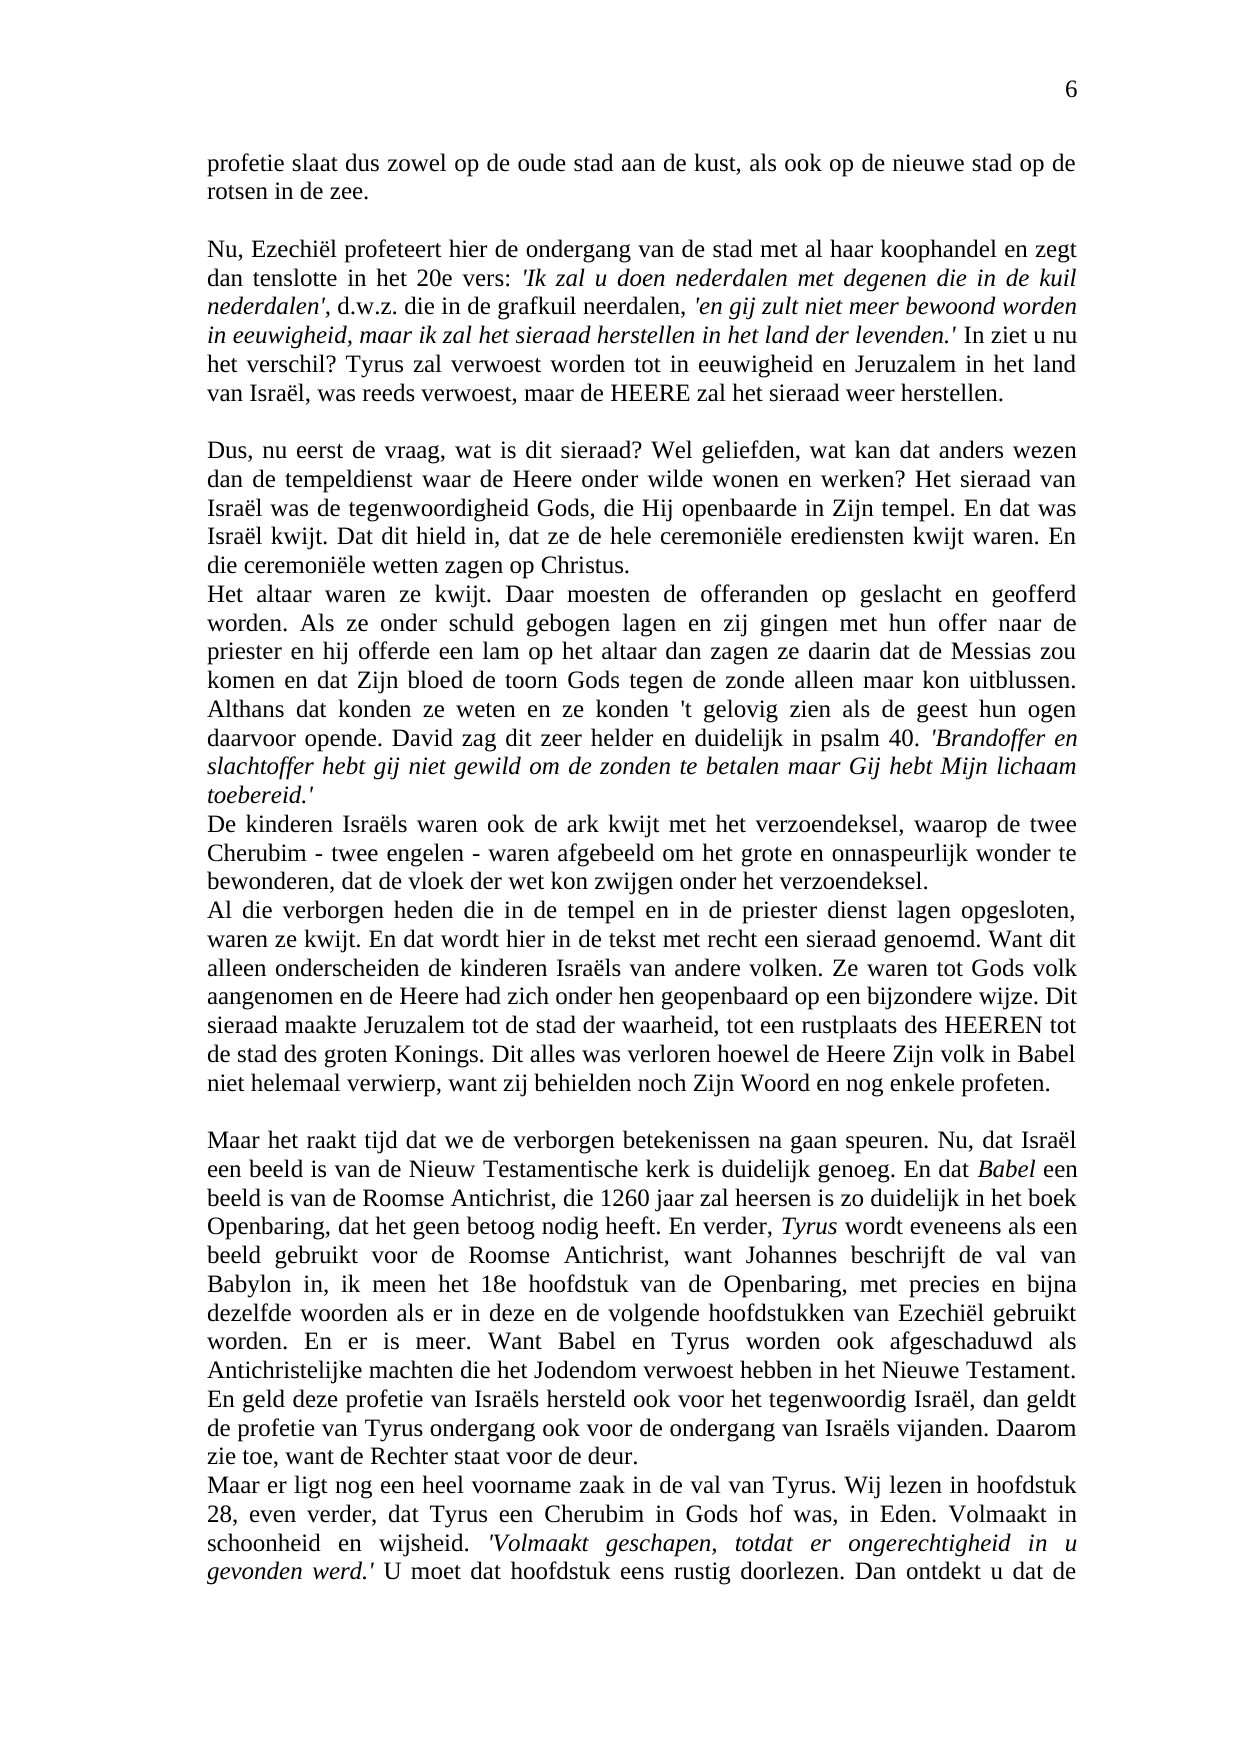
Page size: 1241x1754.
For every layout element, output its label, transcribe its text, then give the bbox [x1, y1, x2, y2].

text Maar het raakt tijd dat we de verborgen betekenissen na gaan speuren. Nu, dat Israël een beeld is van de Nieuw Testamentische kerk is duidelijk genoeg. En dat Babel een beeld is van de Roomse Antichrist, die 1260 jaar zal heersen is zo duidelijk in het boek Openbaring, dat het geen betoog nodig heeft. En verder, Tyrus wordt eveneens als een beeld gebruikt voor de Roomse Antichrist, want Johannes beschrijft de val van Babylon in, ik meen het 18e hoofdstuk van de Openbaring, met precies en bijna dezelfde woorden als er in deze en de volgende hoofdstukken van Ezechiël gebruikt worden. En er is meer. Want Babel en Tyrus worden ook afgeschaduwd als Antichristelijke machten die het Jodendom verwoest hebben in het Nieuwe Testament. En geld deze profetie van Israëls hersteld ook voor het tegenwoordig Israël, dan geldt de profetie van Tyrus ondergang ook voor de ondergang van Israëls vijanden. Daarom zie toe, want de Rechter staat voor de deur. [207, 1125, 1078, 1470]
text Dus, nu eerst de vraag, wat is dit sieraad? Wel geliefden, wat kan dat anders wezen dan de tempeldienst waar de Heere onder wilde wonen en werken? Het sieraad van Israël was de tegenwoordigheid Gods, die Hij openbaarde in Zijn tempel. En dat was Israël kwijt. Dat dit hield in, dat ze de hele ceremoniële erediensten kwijt waren. En die ceremoniële wetten zagen op Christus. [207, 435, 1078, 579]
text Het altaar waren ze kwijt. Daar moesten de offeranden op geslacht en geofferd worden. Als ze onder schuld gebogen lagen en zij gingen met hun offer naar de priester en hij offerde een lam op het altaar dan zagen ze daarin dat de Messias zou komen en dat Zijn bloed de toorn Gods tegen de zonde alleen maar kon uitblussen. Althans dat konden ze weten en ze konden 't gelovig zien als de geest hun ogen daarvoor opende. David zag dit zeer helder en duidelijk in psalm 40. 'Brandoffer en slachtoffer hebt gij niet gewild om de zonden te betalen maar Gij hebt Mijn lichaam toebereid.' [207, 579, 1078, 809]
text Nu, Ezechiël profeteert hier de ondergang van de stad met al haar koophandel en zegt dan tenslotte in het 20e vers: 'Ik zal u doen nederdalen met degenen die in de kuil nederdalen', d.w.z. die in de grafkuil neerdalen, 'en gij zult niet meer bewoond worden in eeuwigheid, maar ik zal het sieraad herstellen in het land der levenden.' In ziet u nu het verschil? Tyrus zal verwoest worden tot in eeuwigheid en Jeruzalem in het land van Israël, was reeds verwoest, maar de HEERE zal het sieraad weer herstellen. [207, 234, 1078, 406]
text De kinderen Israëls waren ook de ark kwijt met het verzoendeksel, waarop de twee Cherubim - twee engelen - waren afgebeeld om het grote en onnaspeurlijk wonder te bewonderen, dat de vloek der wet kon zwijgen onder het verzoendeksel. [207, 809, 1078, 895]
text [207, 1470, 1078, 1585]
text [207, 148, 1078, 205]
text Al die verborgen heden die in de tempel en in de priester dienst lagen opgesloten, waren ze kwijt. En dat wordt hier in de tekst met recht een sieraad genoemd. Want dit alleen onderscheiden de kinderen Israëls van andere volken. Ze waren tot Gods volk aangenomen en de Heere had zich onder hen geopenbaard op een bijzondere wijze. Dit sieraad maakte Jeruzalem tot de stad der waarheid, tot een rustplaats des HEEREN tot de stad des groten Konings. Dit alles was verloren hoewel de Heere Zijn volk in Babel niet helemaal verwierp, want zij behielden noch Zijn Woord en nog enkele profeten. [207, 895, 1078, 1096]
